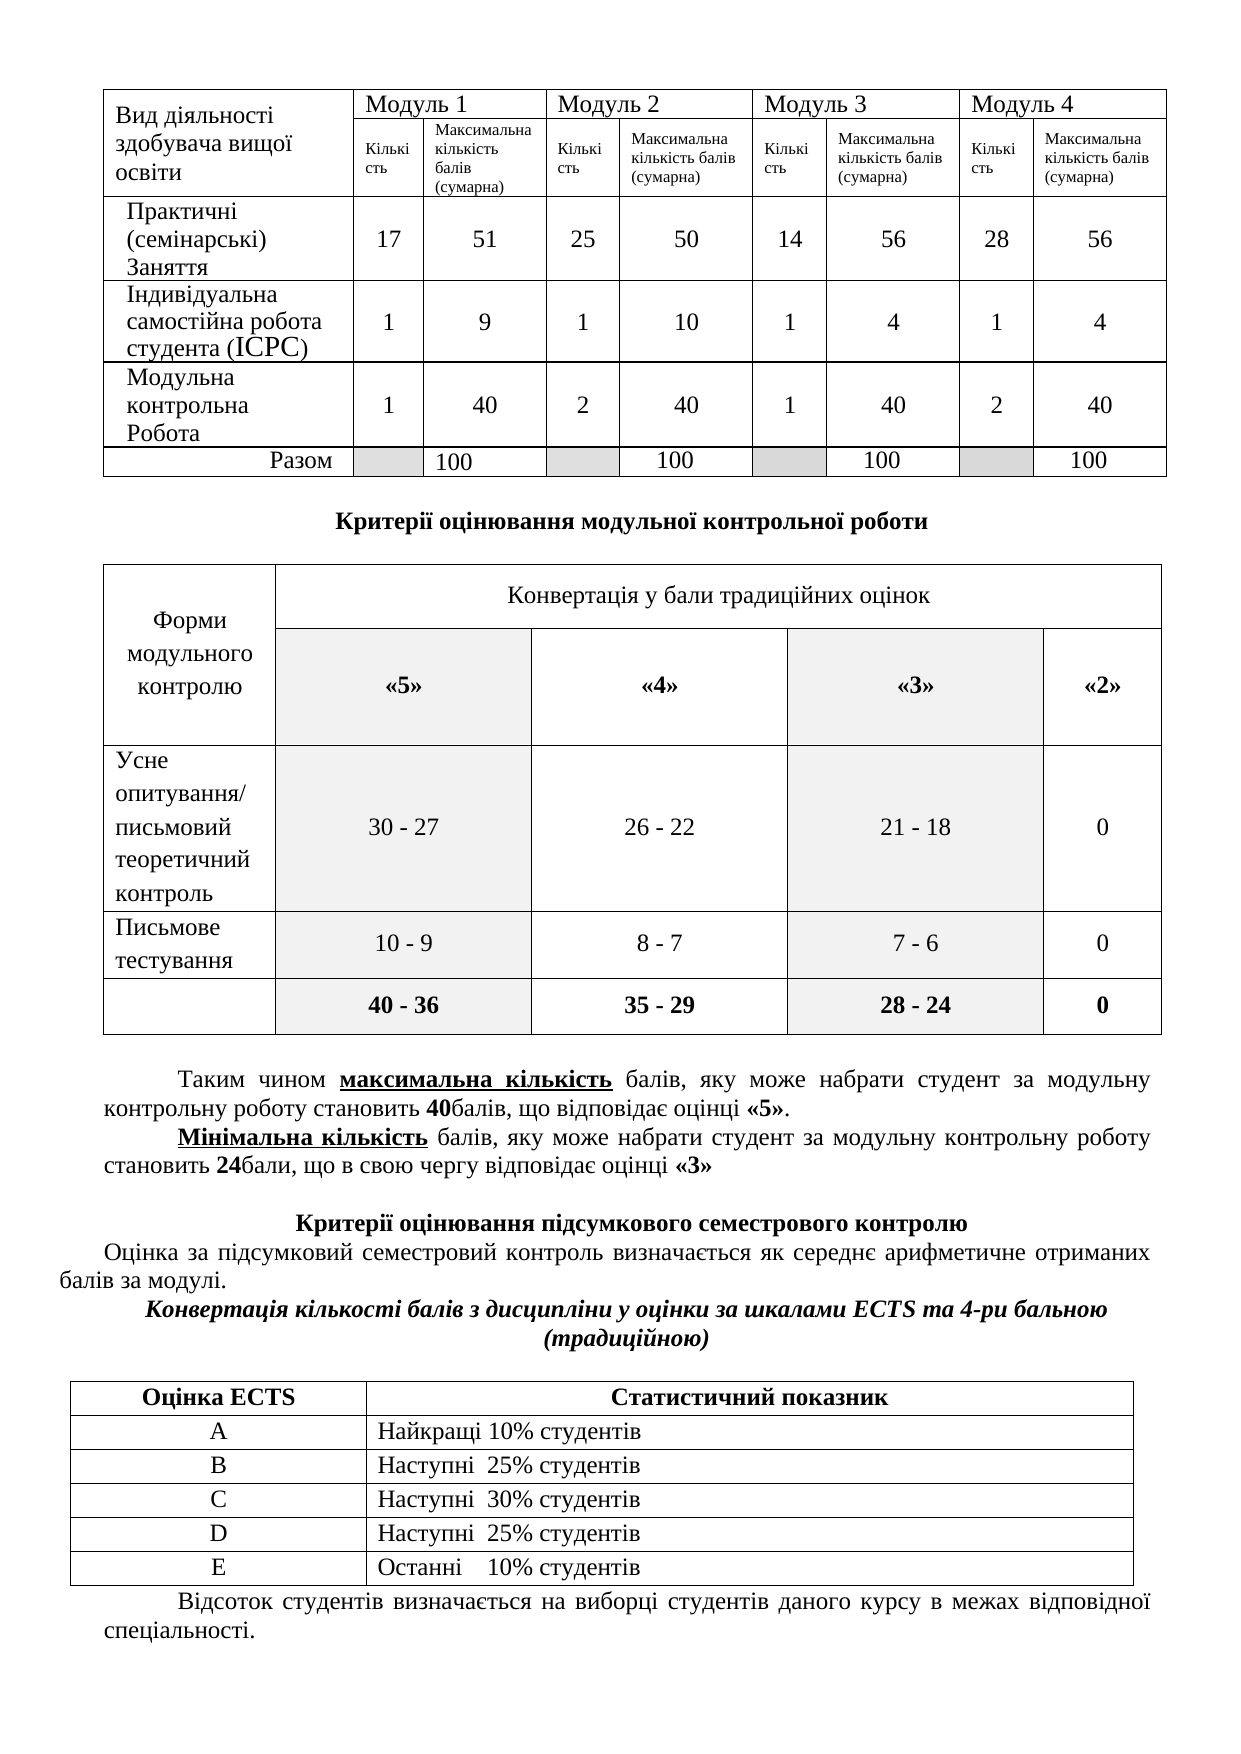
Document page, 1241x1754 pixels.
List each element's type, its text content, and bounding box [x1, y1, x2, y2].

table_cell 1 [960, 281, 1033, 361]
table_cell Е [71, 1552, 366, 1585]
table_cell 50 [620, 197, 752, 280]
table_cell 8 - 7 [532, 912, 787, 978]
table_cell 40 [620, 363, 752, 446]
table_cell Разом [104, 448, 353, 476]
text Оцінка за підсумковий семестровий контроль визначається як середнє арифметичне отриманих балів за модулі. [59, 1237, 1152, 1294]
table_header Модуль 4 [960, 90, 1166, 118]
table_cell «4» [532, 629, 787, 744]
table_cell 10 - 9 [276, 912, 531, 978]
text Критерії оцінювання модульної контрольної роботи [249, 506, 1014, 535]
table_cell 35 - 29 [532, 979, 787, 1034]
table_cell 0 [1044, 746, 1161, 911]
table_cell 2 [960, 363, 1033, 446]
table_cell Індивідуальна самостійна робота студента (ІСРС) [104, 281, 353, 361]
table_cell [960, 448, 1033, 476]
table_cell 17 [354, 197, 423, 280]
table_cell 0 [1044, 912, 1161, 978]
table_cell 14 [753, 197, 826, 280]
table_header Статистичний показник [367, 1382, 1133, 1415]
table_cell С [71, 1484, 366, 1517]
table_cell 56 [827, 197, 959, 280]
table_cell А [71, 1416, 366, 1449]
table_cell Наступні 25% студентів [367, 1518, 1133, 1551]
table_cell Кількість [547, 119, 619, 196]
table_cell 4 [827, 281, 959, 361]
table_cell D [71, 1518, 366, 1551]
table_cell 100 [620, 448, 752, 476]
table_cell [354, 448, 423, 476]
table_cell 100 [1034, 448, 1166, 476]
table_header Вид діяльності здобувача вищої освіти [104, 90, 353, 196]
table_cell 21 - 18 [788, 746, 1043, 911]
table_cell 26 - 22 [532, 746, 787, 911]
table_cell 30 - 27 [276, 746, 531, 911]
table_cell 1 [354, 281, 423, 361]
table_cell 40 [827, 363, 959, 446]
table_header Оцінка ЕСТS [71, 1382, 366, 1415]
table_cell Найкращі 10% студентів [367, 1416, 1133, 1449]
table_cell 4 [1034, 281, 1166, 361]
table_cell 1 [354, 363, 423, 446]
table_cell Кількість [960, 119, 1033, 196]
table_cell 40 - 36 [276, 979, 531, 1034]
table_header Конвертація у бали традиційних оцінок [276, 565, 1161, 628]
table_cell 1 [753, 363, 826, 446]
text Таким чином максимальна кількість балів, яку може набрати студент за модульну контрольну роботу становить 40балів, що відповідає оцінці «5». [103, 1064, 1152, 1122]
table_cell 100 [827, 448, 959, 476]
table_cell Максимальна кількість балів (сумарна) [424, 119, 546, 196]
table_header Форми модульного контролю [104, 565, 275, 744]
table_cell Максимальна кількість балів (сумарна) [827, 119, 959, 196]
table_cell 9 [424, 281, 546, 361]
table_cell 51 [424, 197, 546, 280]
table_cell Останні 10% студентів [367, 1552, 1133, 1585]
table_cell [547, 448, 619, 476]
table_cell 1 [547, 281, 619, 361]
text Мінімальна кількість балів, яку може набрати студент за модульну контрольну роботу становить 24бали, що в свою чергу відповідає оцінці «3» [103, 1122, 1152, 1179]
table_cell Максимальна кількість балів (сумарна) [620, 119, 752, 196]
table_cell 7 - 6 [788, 912, 1043, 978]
table_cell 0 [1044, 979, 1161, 1034]
table_header Модуль 1 [354, 90, 546, 118]
table_cell Практичні (семінарські) Заняття [104, 197, 353, 280]
table_cell Наступні 30% студентів [367, 1484, 1133, 1517]
table_cell 100 [424, 448, 546, 476]
table_cell «2» [1044, 629, 1161, 744]
table_cell Наступні 25% студентів [367, 1450, 1133, 1483]
table_cell [753, 448, 826, 476]
table_cell «5» [276, 629, 531, 744]
table_cell 2 [547, 363, 619, 446]
table_cell Максимальна кількість балів (сумарна) [1034, 119, 1166, 196]
table_cell «3» [788, 629, 1043, 744]
text Критерії оцінювання підсумкового семестрового контролю [249, 1208, 1014, 1237]
table_cell [104, 979, 275, 1034]
table_header Модуль 3 [753, 90, 959, 118]
table_cell 28 - 24 [788, 979, 1043, 1034]
table_cell 28 [960, 197, 1033, 280]
table_cell Письмове тестування [104, 912, 275, 978]
table_cell 40 [424, 363, 546, 446]
table_cell 25 [547, 197, 619, 280]
text Конвертація кількості балів з дисципліни у оцінки за шкалами ЕСТS та 4-ри бальною (традиційною) [103, 1294, 1152, 1352]
table_cell Усне опитування/ письмовий теоретичний контроль [104, 746, 275, 911]
text Відсоток студентів визначається на виборці студентів даного курсу в межах відповідної спеціальності. [103, 1586, 1152, 1643]
table_cell 1 [753, 281, 826, 361]
table_cell В [71, 1450, 366, 1483]
table_cell Модульна контрольна Робота [104, 363, 353, 446]
table_cell 10 [620, 281, 752, 361]
table_cell Кількість [354, 119, 423, 196]
table_header Модуль 2 [547, 90, 752, 118]
table_cell 40 [1034, 363, 1166, 446]
table_cell 56 [1034, 197, 1166, 280]
table_cell Кількість [753, 119, 826, 196]
